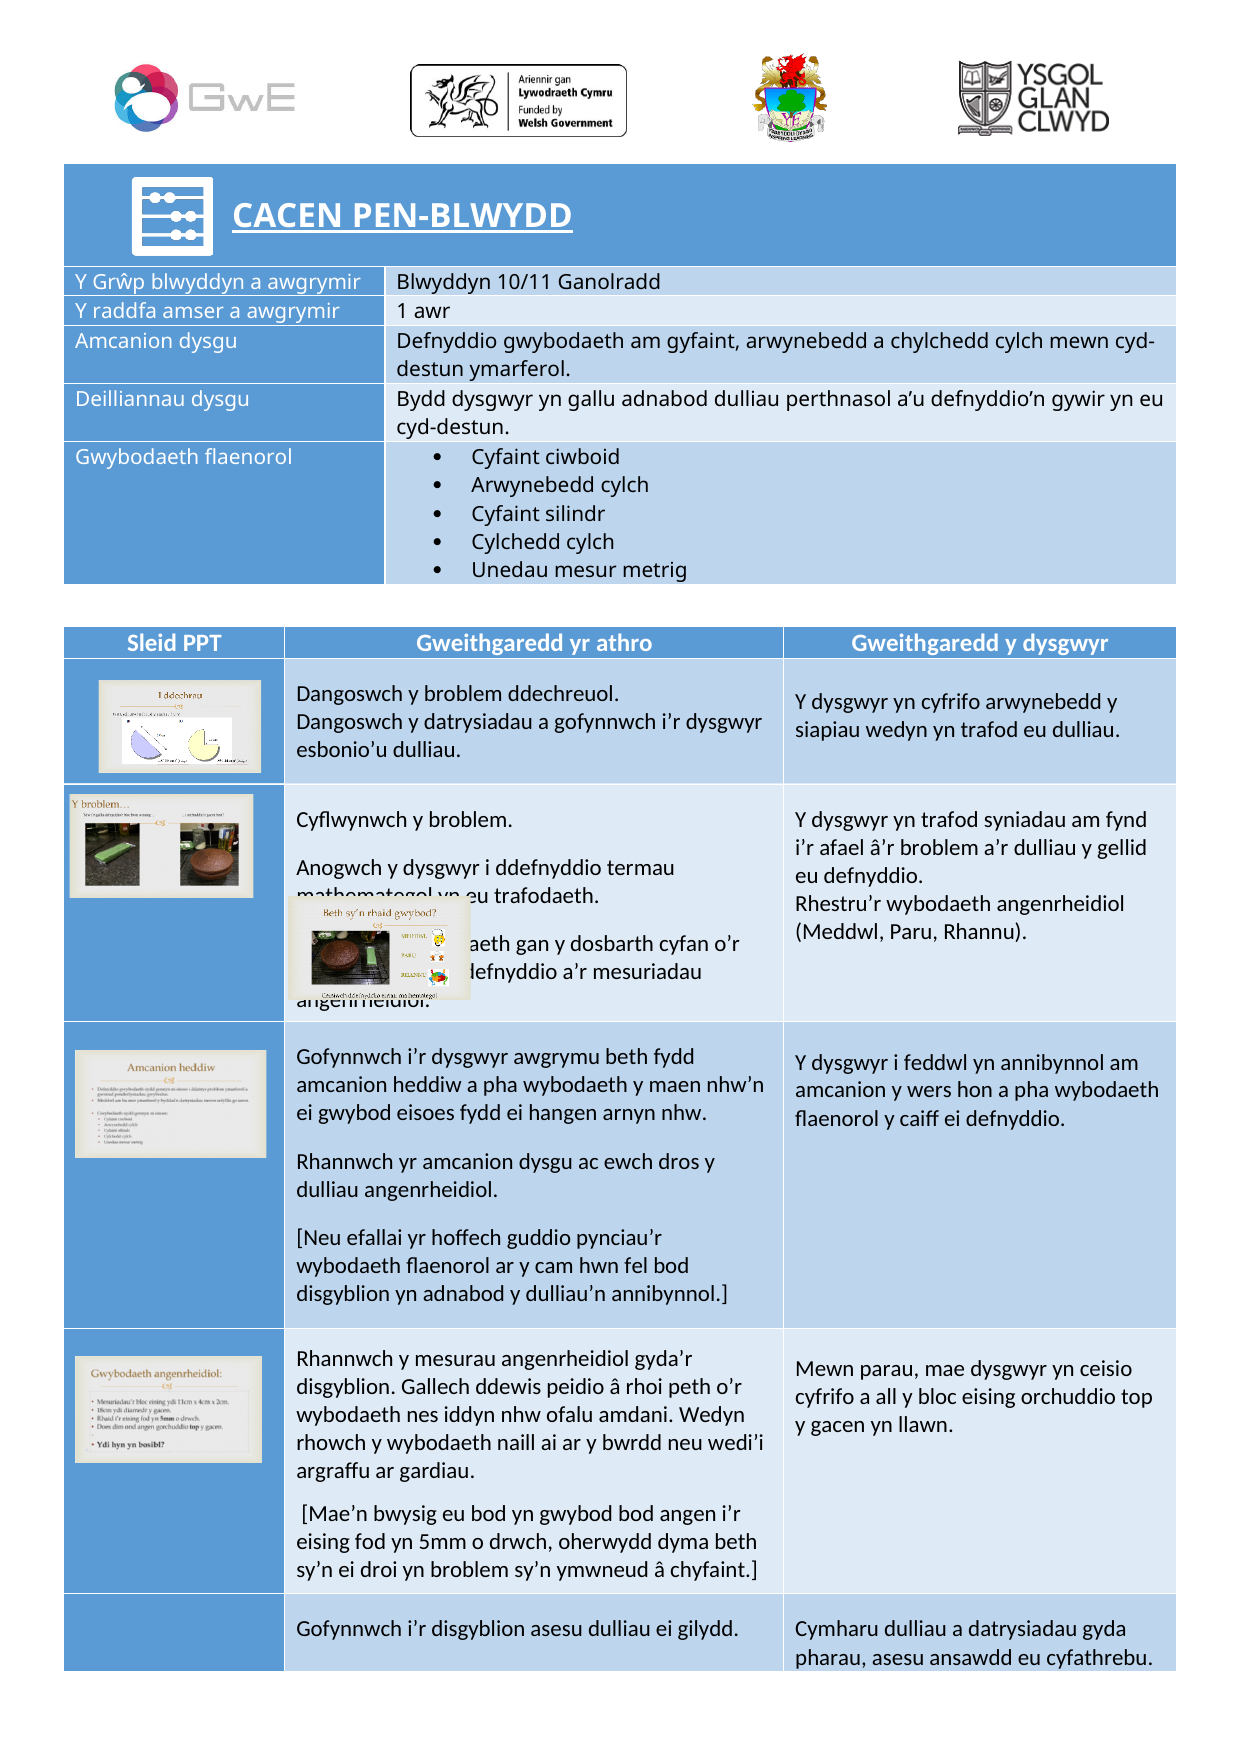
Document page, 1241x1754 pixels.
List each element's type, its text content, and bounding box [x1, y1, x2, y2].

table_cell Y Grŵp blwyddyn a awgrymir [64, 267, 384, 295]
table_cell Y dysgwyr i feddwl yn annibynnol am amcanion y wers hon a pha wybodaeth flaenorol y caiff ei defnyddio. [784, 1022, 1176, 1328]
picture [752, 53, 827, 142]
table_cell Amcanion dysgu [64, 326, 384, 383]
table_cell [64, 785, 284, 1021]
picture [131, 177, 213, 256]
picture [69, 794, 254, 898]
table_cell Rhannwch y mesurau angenrheidiol gyda’r disgyblion. Gallech ddewis peidio â rhoi peth o’r wybodaeth nes iddyn nhw ofalu amdani. Wedyn rhowch y wybodaeth naill ai ar y bwrdd neu wedi’i argraffu ar gardiau. [Mae’n bwysig eu bod yn gwybod bod angen i’r eising fod yn 5mm o drwch, oherwydd dyma beth sy’n ei droi yn broblem sy’n ymwneud â chyfaint.] [285, 1329, 783, 1593]
table_cell Defnyddio gwybodaeth am gyfaint, arwynebedd a chylchedd cylch mewn cyd-destun ymarferol. [386, 326, 1176, 383]
picture [75, 1050, 267, 1158]
table_cell [64, 1022, 284, 1328]
picture [110, 61, 299, 135]
picture [288, 896, 471, 1000]
table_cell Gofynnwch i’r dysgwyr awgrymu beth fydd amcanion heddiw a pha wybodaeth y maen nhw’n ei gwybod eisoes fydd ei hangen arnyn nhw. Rhannwch yr amcanion dysgu ac ewch dros y dulliau angenrheidiol. [Neu efallai yr hoffech guddio pynciau’r wybodaeth flaenorol ar y cam hwn fel bod disgyblion yn adnabod y dulliau’n annibynnol.] [285, 1022, 783, 1328]
table_header Gweithgaredd y dysgwyr [784, 627, 1176, 658]
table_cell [784, 1594, 1176, 1671]
picture [98, 680, 262, 773]
table_cell Blwyddyn 10/11 Ganolradd [386, 267, 1176, 295]
table_cell [64, 1594, 284, 1671]
table_cell Mewn parau, mae dysgwyr yn ceisio cyfrifo a all y bloc eising orchuddio top y gacen yn llawn. [784, 1329, 1176, 1593]
table_cell Y raddfa amser a awgrymir [64, 296, 384, 325]
picture [75, 1356, 262, 1463]
picture [410, 64, 627, 137]
table_cell 1 awr [386, 296, 1176, 325]
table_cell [285, 1594, 783, 1671]
table_cell Gwybodaeth flaenorol [64, 442, 384, 584]
table_header Sleid PPT [64, 627, 284, 658]
table_cell [64, 659, 284, 783]
table_cell Cyflwynwch y broblem. Anogwch y dysgwyr i ddefnyddio termau mathemategol yn eu trafodaeth. Hwyluswch drafodaeth gan y dosbarth cyfan o’r dulliau y gellid eu defnyddio a’r mesuriadau angenrheidiol. [285, 785, 783, 1021]
table_cell Bydd dysgwyr yn gallu adnabod dulliau perthnasol a’u defnyddio’n gywir yn eu cyd-destun. [386, 384, 1176, 441]
table_header Gweithgaredd yr athro [285, 627, 783, 658]
table_cell Y dysgwyr yn cyfrifo arwynebedd y siapiau wedyn yn trafod eu dulliau. [784, 659, 1176, 783]
table_cell Dangoswch y broblem ddechreuol. Dangoswch y datrysiadau a gofynnwch i’r dysgwyr esbonio’u dulliau. [285, 659, 783, 783]
table_cell Y dysgwyr yn trafod syniadau am fynd i’r afael â’r broblem a’r dulliau y gellid eu defnyddio. Rhestru’r wybodaeth angenrheidiol (Meddwl, Paru, Rhannu). [784, 785, 1176, 1021]
table_cell [64, 1329, 284, 1593]
table_cell Cyfaint ciwboid Arwynebedd cylch Cyfaint silindr Cylchedd cylch Unedau mesur metrig [386, 442, 1176, 584]
table_cell Deilliannau dysgu [64, 384, 384, 441]
picture [957, 59, 1109, 137]
table_header CACEN PEN-BLWYDD [64, 164, 1176, 266]
